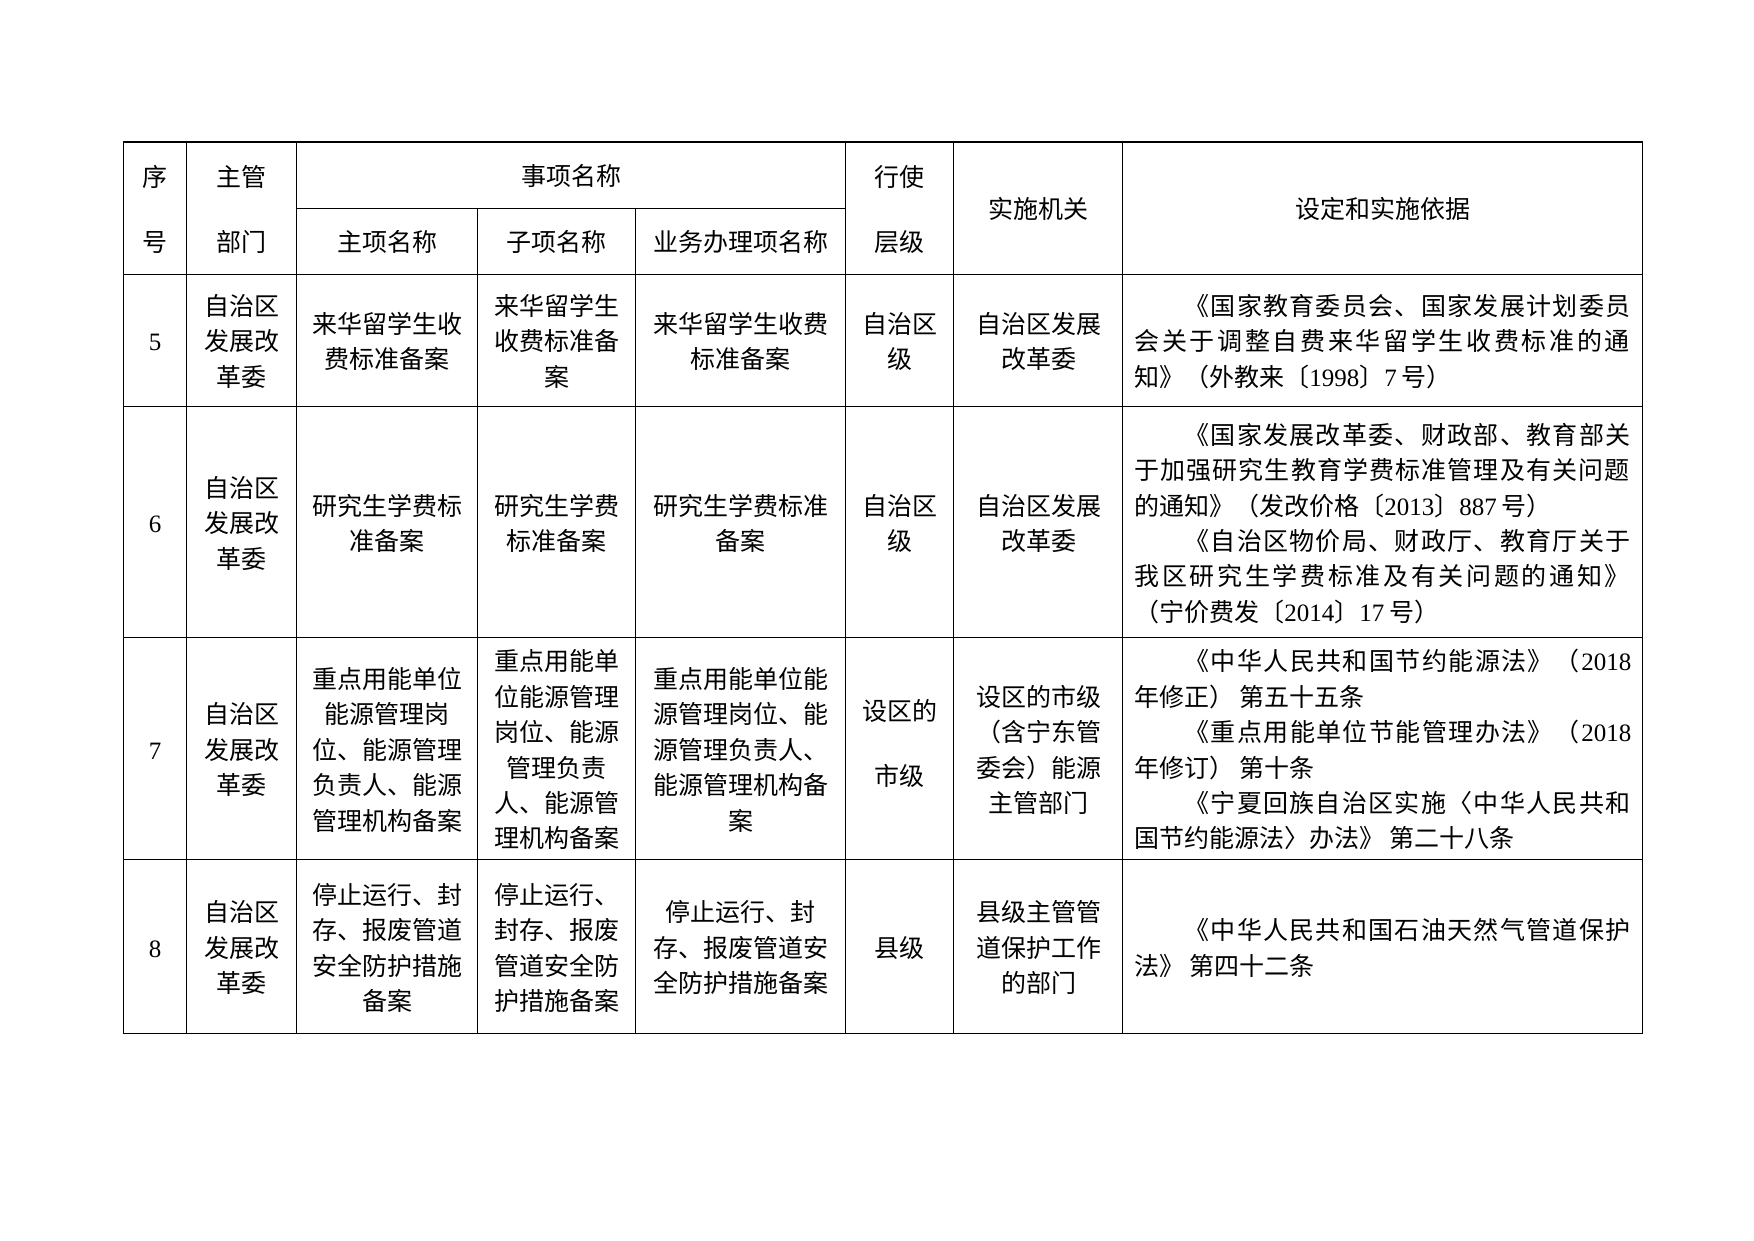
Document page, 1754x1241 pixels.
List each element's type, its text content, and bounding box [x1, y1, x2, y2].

table_header 主管 部门 [187, 143, 296, 273]
table_header 实施机关 [954, 143, 1122, 273]
table_cell 自治区级 [846, 275, 953, 406]
table_cell 自治区发展改革委 [187, 407, 296, 637]
table_cell 研究生学费标准备案 [478, 407, 635, 637]
table_cell 子项名称 [478, 209, 635, 273]
table_cell 设区的市级 [846, 638, 953, 859]
table_cell 《国家教育委员会、国家发展计划委员会关于调整自费来华留学生收费标准的通知》（外教来〔1998〕7号） [1123, 275, 1642, 406]
table_cell 设区的市级（含宁东管委会）能源主管部门 [954, 638, 1122, 859]
table_cell 业务办理项名称 [636, 209, 845, 273]
table_cell 7 [124, 638, 186, 859]
table_cell 自治区发展改革委 [187, 860, 296, 1033]
table_header 事项名称 [297, 143, 845, 207]
table_cell 自治区发展改革委 [954, 407, 1122, 637]
table_cell 来华留学生收费标准备案 [636, 275, 845, 406]
table_header 序号 [124, 143, 186, 273]
table_cell 重点用能单位能源管理岗位、能源管理负责人、能源管理机构备案 [636, 638, 845, 859]
table_cell 自治区发展改革委 [954, 275, 1122, 406]
table_cell 县级主管管道保护工作的部门 [954, 860, 1122, 1033]
table_cell 自治区发展改革委 [187, 275, 296, 406]
table_cell 研究生学费标准备案 [297, 407, 477, 637]
table_cell 5 [124, 275, 186, 406]
table_cell 自治区级 [846, 407, 953, 637]
table_cell 研究生学费标准备案 [636, 407, 845, 637]
table_cell 重点用能单位能源管理岗位、能源管理负责人、能源管理机构备案 [478, 638, 635, 859]
table_cell 来华留学生收费标准备案 [478, 275, 635, 406]
table_cell 《国家发展改革委、财政部、教育部关于加强研究生教育学费标准管理及有关问题的通知》（发改价格〔2013〕887号） 《自治区物价局、财政厅、教育厅关于我区研究生学费标准及有关问题的通知》（宁价费发〔2014〕17号） [1123, 407, 1642, 637]
table_header 设定和实施依据 [1123, 143, 1642, 273]
table_cell 《中华人民共和国节约能源法》（2018年修正） 第五十五条 《重点用能单位节能管理办法》（2018年修订） 第十条 《宁夏回族自治区实施〈中华人民共和国节约能源法〉办法》 第二十八条 [1123, 638, 1642, 859]
table_cell 《中华人民共和国石油天然气管道保护法》 第四十二条 [1123, 860, 1642, 1033]
table_cell 停止运行、封存、报废管道安全防护措施备案 [297, 860, 477, 1033]
table_cell 6 [124, 407, 186, 637]
table_cell 重点用能单位能源管理岗位、能源管理负责人、能源管理机构备案 [297, 638, 477, 859]
table_cell 自治区发展改革委 [187, 638, 296, 859]
table_cell 停止运行、封存、报废管道安全防护措施备案 [478, 860, 635, 1033]
table_cell 停止运行、封存、报废管道安全防护措施备案 [636, 860, 845, 1033]
table_cell 县级 [846, 860, 953, 1033]
table_cell 主项名称 [297, 209, 477, 273]
table_cell 来华留学生收费标准备案 [297, 275, 477, 406]
table_cell 8 [124, 860, 186, 1033]
table_header 行使 层级 [846, 143, 953, 273]
